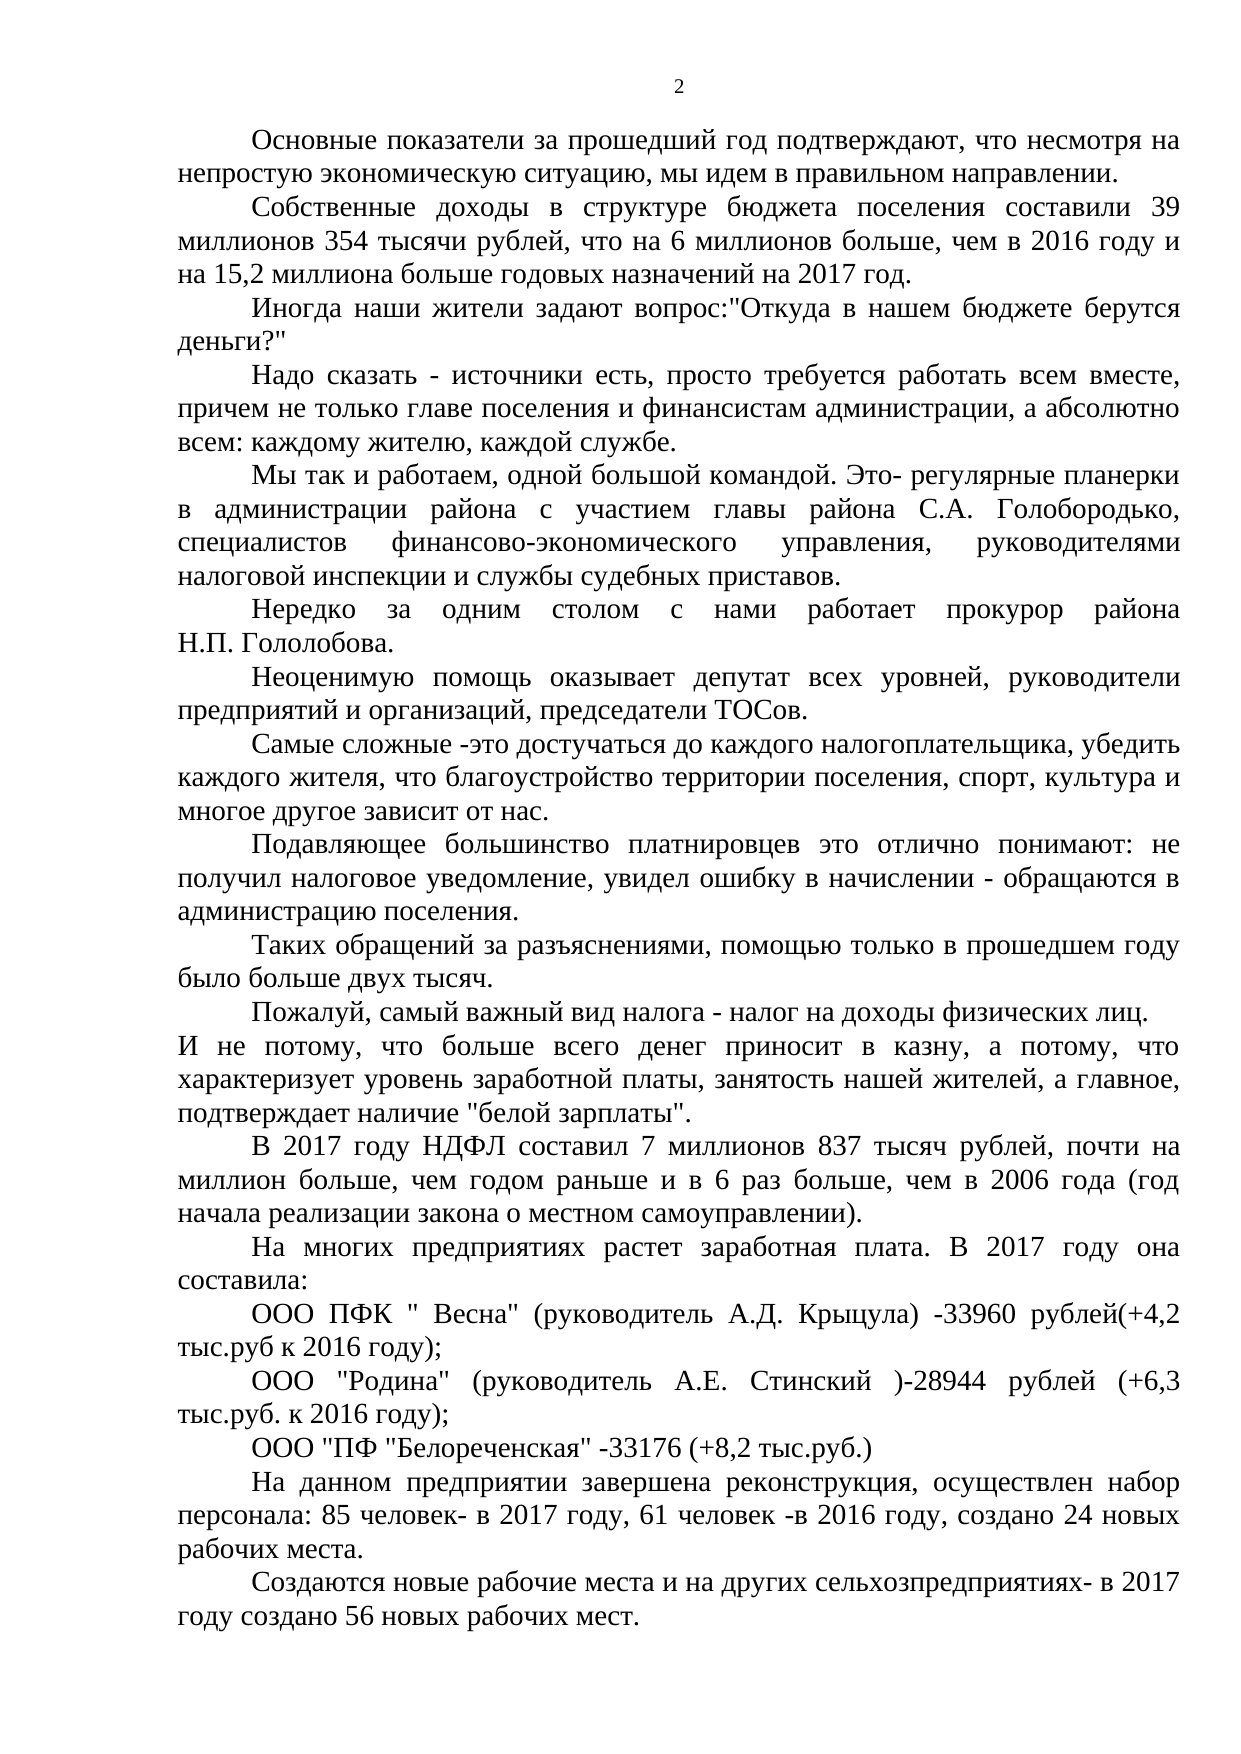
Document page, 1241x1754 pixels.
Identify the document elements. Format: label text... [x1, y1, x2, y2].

text Самые сложные -это достучаться до каждого налогоплательщика, убедить каждого жителя, что благоустройство территории поселения, спорт, культура и многое другое зависит от нас. [177, 726, 1181, 826]
text Нередко за одним столом с нами работает прокурор района Н.П. Гололобова. [177, 592, 1181, 659]
text И не потому, что больше всего денег приносит в казну, а потому, что характеризует уровень заработной платы, занятость нашей жителей, а главное, подтверждает наличие "белой зарплаты". [177, 1028, 1181, 1128]
text Пожалуй, самый важный вид налога - налог на доходы физических лиц. [177, 994, 1181, 1028]
text Основные показатели за прошедший год подтверждают, что несмотря на непростую экономическую ситуацию, мы идем в правильном направлении. [177, 122, 1181, 189]
text ООО "ПФ "Белореченская" -33176 (+8,2 тыс.руб.) [177, 1430, 1181, 1464]
text Мы так и работаем, одной большой командой. Это- регулярные планерки в администрации района с участием главы района С.А. Голобородько, специалистов финансово-экономического управления, руководителями налоговой инспекции и службы судебных приставов. [177, 457, 1181, 592]
text Таких обращений за разъяснениями, помощью только в прошедшем году было больше двух тысяч. [177, 927, 1181, 994]
text На данном предприятии завершена реконструкция, осуществлен набор персонала: 85 человек- в 2017 году, 61 человек -в 2016 году, создано 24 новых рабочих места. [177, 1464, 1181, 1564]
text Собственные доходы в структуре бюджета поселения составили 39 миллионов 354 тысячи рублей, что на 6 миллионов больше, чем в 2016 году и на 15,2 миллиона больше годовых назначений на 2017 год. [177, 189, 1181, 290]
text Надо сказать - источники есть, просто требуется работать всем вместе, причем не только главе поселения и финансистам администрации, а абсолютно всем: каждому жителю, каждой службе. [177, 357, 1181, 457]
text Неоценимую помощь оказывает депутат всех уровней, руководители предприятий и организаций, председатели ТОСов. [177, 659, 1181, 726]
text В 2017 году НДФЛ составил 7 миллионов 837 тысяч рублей, почти на миллион больше, чем годом раньше и в 6 раз больше, чем в 2006 года (год начала реализации закона о местном самоуправлении). [177, 1128, 1181, 1229]
text Подавляющее большинство платнировцев это отлично понимают: не получил налоговое уведомление, увидел ошибку в начислении - обращаются в администрацию поселения. [177, 826, 1181, 927]
text Иногда наши жители задают вопрос:"Откуда в нашем бюджете берутся деньги?" [177, 290, 1181, 357]
text Создаются новые рабочие места и на других сельхозпредприятиях- в 2017 году создано 56 новых рабочих мест. [177, 1564, 1181, 1631]
text ООО ПФК " Весна" (руководитель А.Д. Крыцула) -33960 рублей(+4,2 тыс.руб к 2016 году); [177, 1296, 1181, 1363]
text ООО "Родина" (руководитель А.Е. Стинский )-28944 рублей (+6,3 тыс.руб. к 2016 году); [177, 1363, 1181, 1430]
text На многих предприятиях растет заработная плата. В 2017 году она составила: [177, 1229, 1181, 1296]
